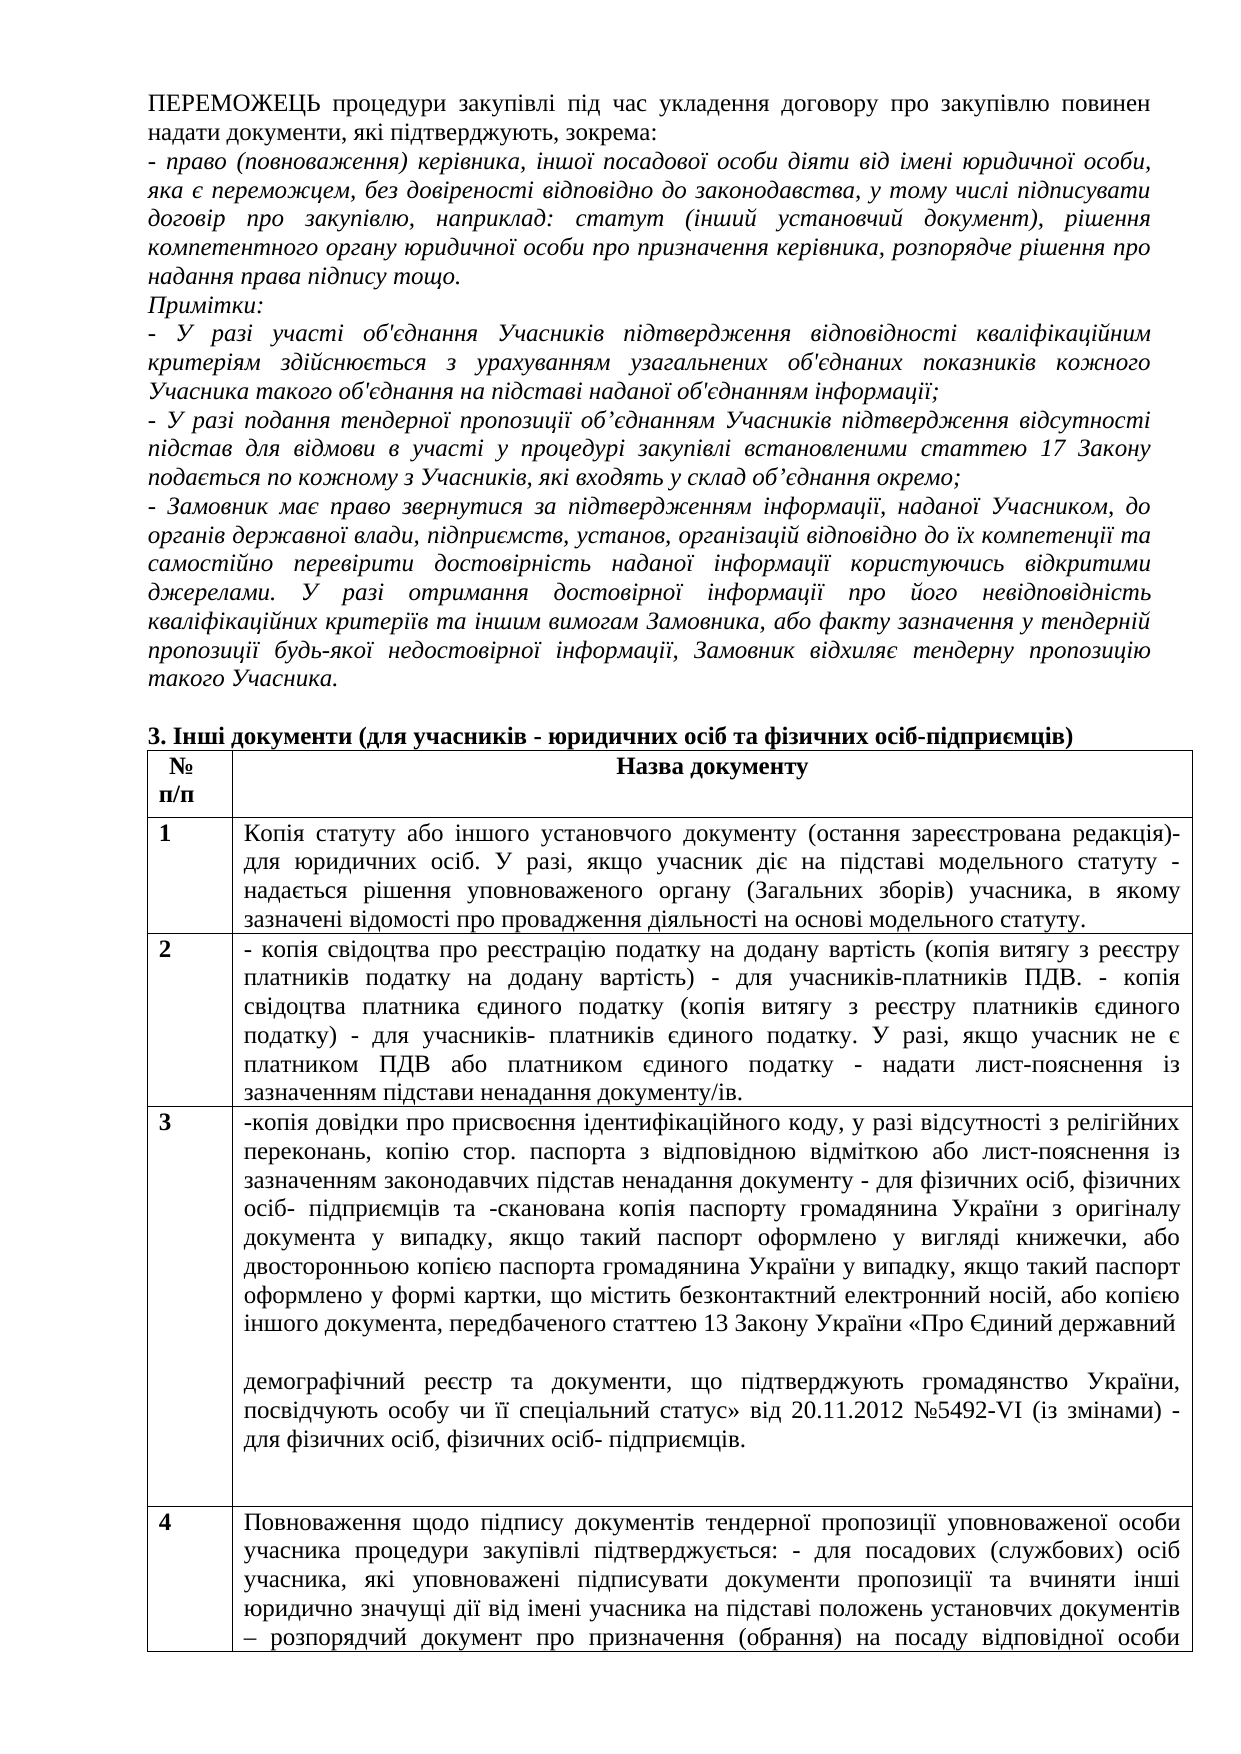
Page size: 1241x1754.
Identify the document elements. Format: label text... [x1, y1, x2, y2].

text - У разі участі об'єднання Учасників підтвердження відповідності кваліфікаційним критеріям здійснюється з урахуванням узагальнених об'єднаних показників кожного Учасника такого об'єднання на підставі наданої об'єднанням інформації; [148, 318, 1152, 405]
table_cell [233, 1507, 1192, 1651]
text - право (повноваження) керівника, іншої посадової особи діяти від імені юридичної особи, яка є переможцем, без довіреності відповідно до законодавства, у тому числі підписувати договір про закупівлю, наприклад: статут (інший установчий документ), рішення компетентного органу юридичної особи про призначення керівника, розпорядче рішення про надання права підпису тощо. [148, 146, 1152, 290]
text 3. Інші документи (для учасників - юридичних осіб та фізичних осіб-підприємців) [148, 721, 1152, 750]
table_header Назва документу [233, 751, 1192, 817]
table_cell 1 [148, 818, 232, 933]
table_cell 2 [148, 934, 232, 1106]
table_header № п/п [148, 751, 232, 817]
table_cell - копія свідоцтва про реєстрацію податку на додану вартість (копія витягу з реєстру платників податку на додану вартість) - для учасників-платників ПДВ. - копія свідоцтва платника єдиного податку (копія витягу з реєстру платників єдиного податку) - для учасників- платників єдиного податку. У разі, якщо учасник не є платником ПДВ або платником єдиного податку - надати лист-пояснення із зазначенням підстави ненадання документу/ів. [233, 934, 1192, 1106]
text Примітки: [148, 290, 1152, 318]
table_cell Копія статуту або іншого установчого документу (остання зареєстрована редакція)- для юридичних осіб. У разі, якщо учасник діє на підставі модельного статуту - надається рішення уповноваженого органу (Загальних зборів) учасника, в якому зазначені відомості про провадження діяльності на основі модельного статуту. [233, 818, 1192, 933]
text - Замовник має право звернутися за підтвердженням інформації, наданої Учасником, до органів державної влади, підприємств, установ, організацій відповідно до їх компетенції та самостійно перевірити достовірність наданої інформації користуючись відкритими джерелами. У разі отримання достовірної інформації про його невідповідність кваліфікаційних критеріїв та іншим вимогам Замовника, або факту зазначення у тендерній пропозиції будь-якої недостовірної інформації, Замовник відхиляє тендерну пропозицію такого Учасника. [148, 491, 1152, 692]
table_cell -копія довідки про присвоєння ідентифікаційного коду, у разі відсутності з релігійних переконань, копію стор. паспорта з відповідною відміткою або лист-пояснення із зазначенням законодавчих підстав ненадання документу - для фізичних осіб, фізичних осіб- підприємців та -сканована копія паспорту громадянина України з оригіналу документа у випадку, якщо такий паспорт оформлено у вигляді книжечки, або двосторонньою копією паспорта громадянина України у випадку, якщо такий паспорт оформлено у формі картки, що містить безконтактний електронний носій, або копією іншого документа, передбаченого статтею 13 Закону України «Про Єдиний державний демографічний реєстр та документи, що підтверджують громадянство України, посвідчують особу чи її спеціальний статус» від 20.11.2012 №5492-VI (із змінами) - для фізичних осіб, фізичних осіб- підприємців. [233, 1107, 1192, 1506]
text - У разі подання тендерної пропозиції об’єднанням Учасників підтвердження відсутності підстав для відмови в участі у процедурі закупівлі встановленими статтею 17 Закону подається по кожному з Учасників, які входять у склад об’єднання окремо; [148, 405, 1152, 491]
table_cell 3 [148, 1107, 232, 1506]
text ПЕРЕМОЖЕЦЬ процедури закупівлі під час укладення договору про закупівлю повинен надати документи, які підтверджують, зокрема: [148, 88, 1152, 146]
table_cell 4 [148, 1507, 232, 1651]
